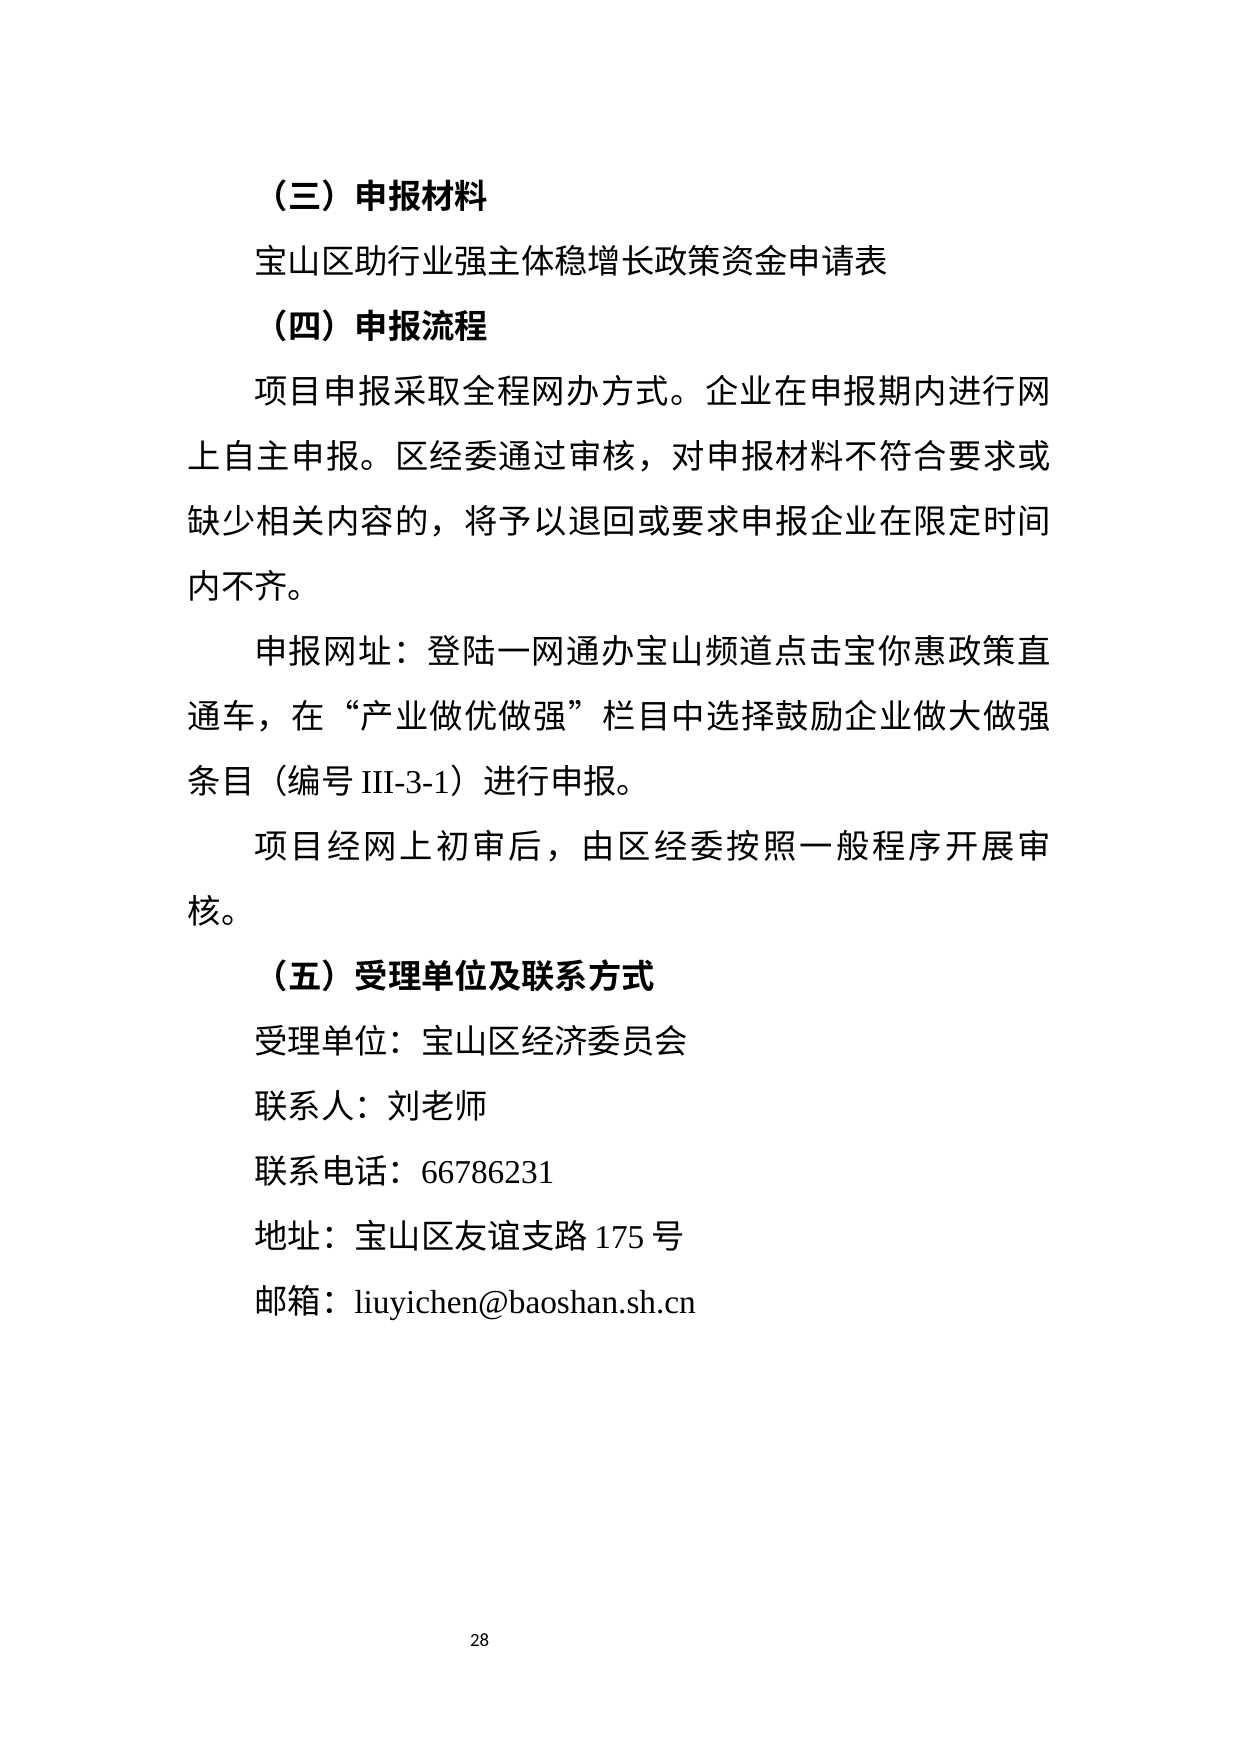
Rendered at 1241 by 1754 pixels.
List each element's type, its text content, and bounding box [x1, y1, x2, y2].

list 项目经网上初审后，由区经委按照一般程序开展审核。 [187, 812, 1053, 942]
list 联系人：刘老师 [187, 1072, 1053, 1137]
list 联系电话：66786231 [187, 1137, 1053, 1202]
list （四）申报流程 [187, 292, 1053, 357]
list 地址：宝山区友谊支路175号 [187, 1202, 1053, 1267]
list 宝山区助行业强主体稳增长政策资金申请表 [187, 227, 1053, 292]
list 申报网址：登陆一网通办宝山频道点击宝你惠政策直通车，在“产业做优做强”栏目中选择鼓励企业做大做强条目（编号III-3-1）进行申报。 [187, 617, 1053, 812]
list （三）申报材料 [187, 162, 1053, 227]
list （五）受理单位及联系方式 [187, 942, 1053, 1007]
list 受理单位：宝山区经济委员会 [187, 1007, 1053, 1072]
list 邮箱：liuyichen@baoshan.sh.cn [187, 1267, 1053, 1332]
list 项目申报采取全程网办方式。企业在申报期内进行网上自主申报。区经委通过审核，对申报材料不符合要求或缺少相关内容的，将予以退回或要求申报企业在限定时间内不齐。 [187, 357, 1053, 617]
